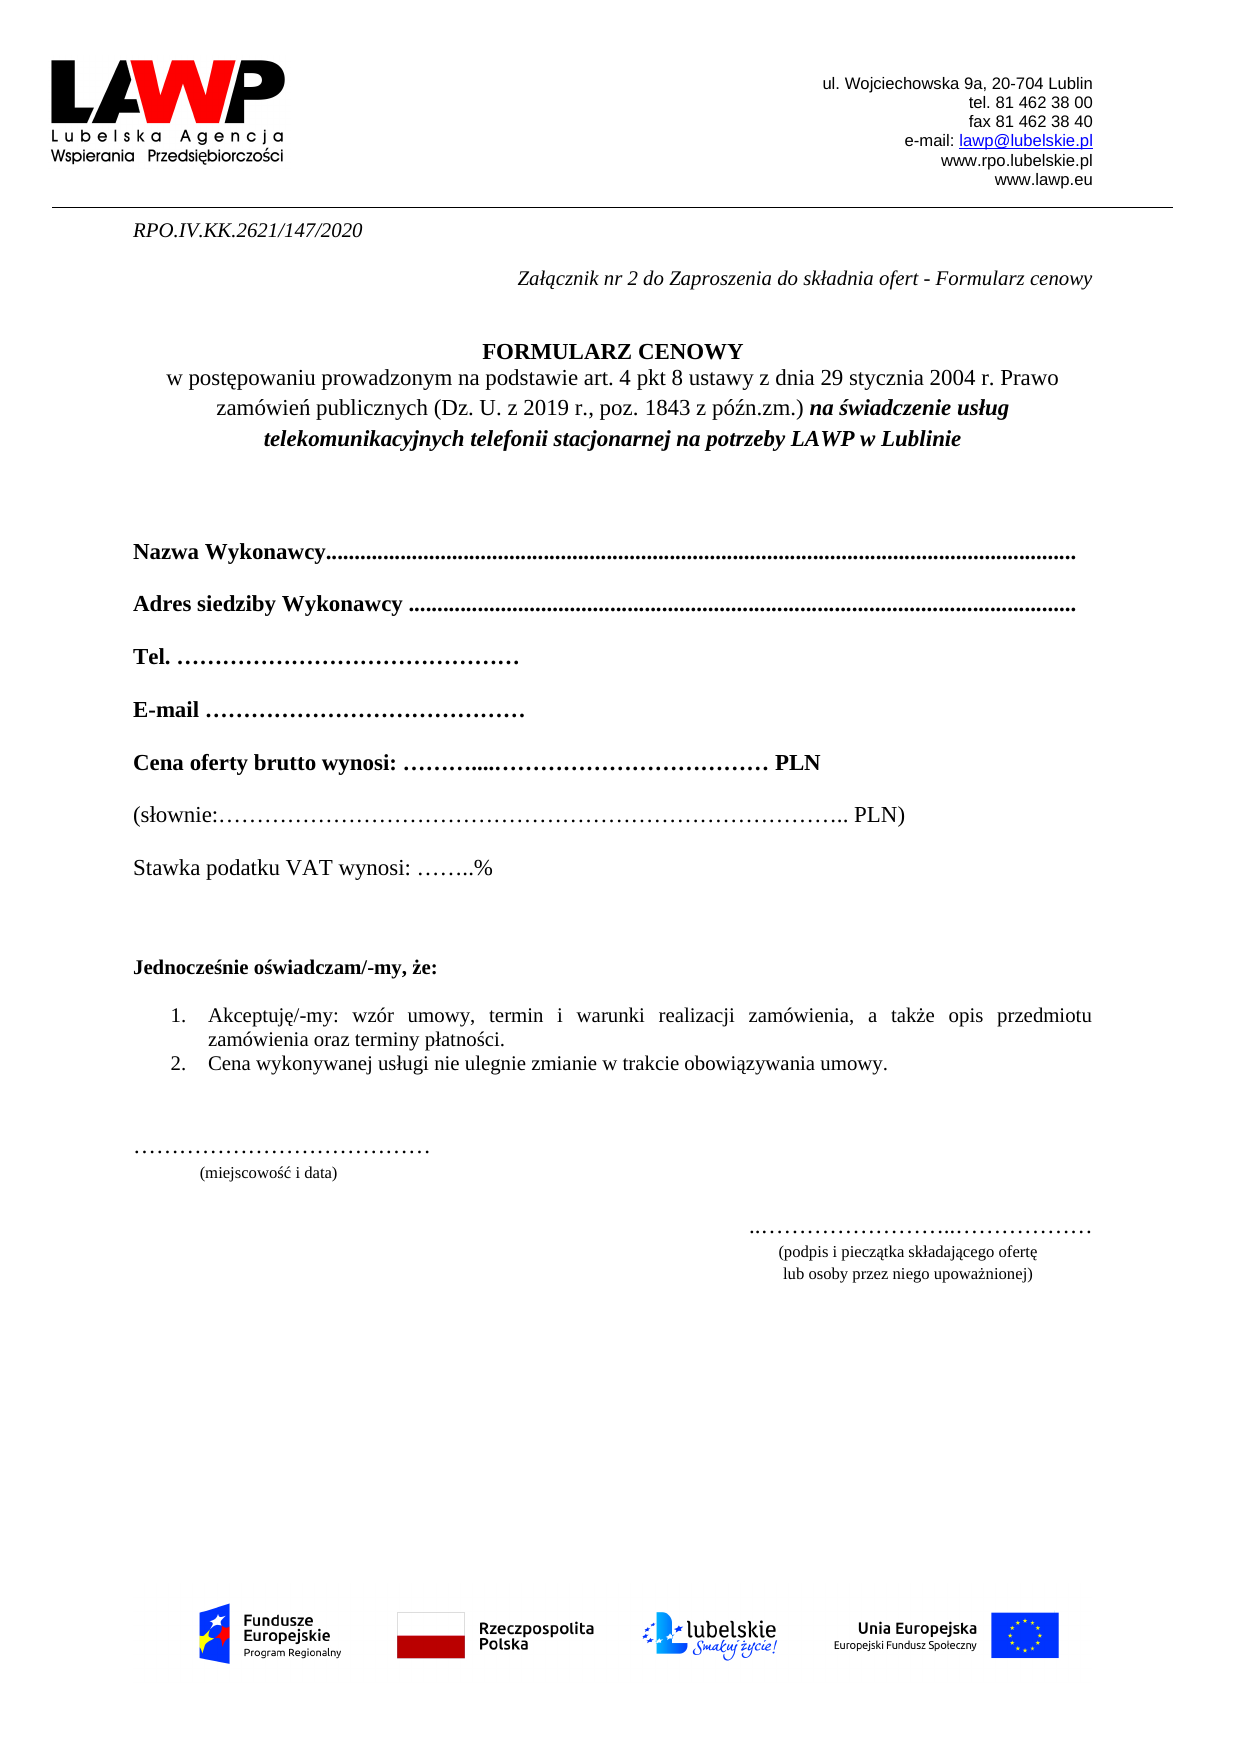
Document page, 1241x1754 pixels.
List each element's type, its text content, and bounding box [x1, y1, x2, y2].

text (słownie:……………………………………………………………………….. PLN) [133, 801, 1093, 828]
text (podpis i pieczątka składającego ofertę [649, 1242, 1093, 1261]
text RPO.IV.KK.2621/147/2020 [133, 217, 1093, 242]
text Jednocześnie oświadczam/-my, że: [133, 955, 1093, 979]
list Cena wykonywanej usługi nie ulegnie zmianie w trakcie obowiązywania umowy. [170, 1051, 1093, 1075]
text w postępowaniu prowadzonym na podstawie art. 4 pkt 8 ustawy z dnia 29 stycznia 2004 r. Prawo zamówień publicznych (Dz. U. z 2019 r., poz. 1843 z późn.zm.) na świadczenie usług telekomunikacyjnych telefonii stacjonarnej na potrzeby LAWP w Lublinie [133, 364, 1093, 451]
text ………………………………… [133, 1132, 1093, 1158]
text lub osoby przez niego upoważnionej) [723, 1264, 1093, 1283]
picture [132, 1583, 1093, 1683]
text Tel. ……………………………………… [133, 643, 1093, 669]
text Nazwa Wykonawcy [133, 538, 1093, 564]
text Cena oferty brutto wynosi: ………....……………………………… PLN [133, 748, 1093, 775]
text FORMULARZ CENOWY [133, 338, 1093, 364]
text E-mail …………………………………… [133, 696, 1093, 722]
text Stawka podatku VAT wynosi: ……..% [133, 854, 1093, 880]
text (miejscowość i data) [133, 1162, 1093, 1182]
picture [47, 55, 292, 169]
text Adres siedziby Wykonawcy [133, 590, 1093, 617]
list Akceptuję/-my: wzór umowy, termin i warunki realizacji zamówienia, a także opis przedmiotu zamówienia oraz terminy płatności. [170, 1003, 1093, 1051]
text Załącznik nr 2 do Zaproszenia do składnia ofert - Formularz cenowy [133, 266, 1093, 290]
text ..……………………..……………… [133, 1212, 1093, 1238]
